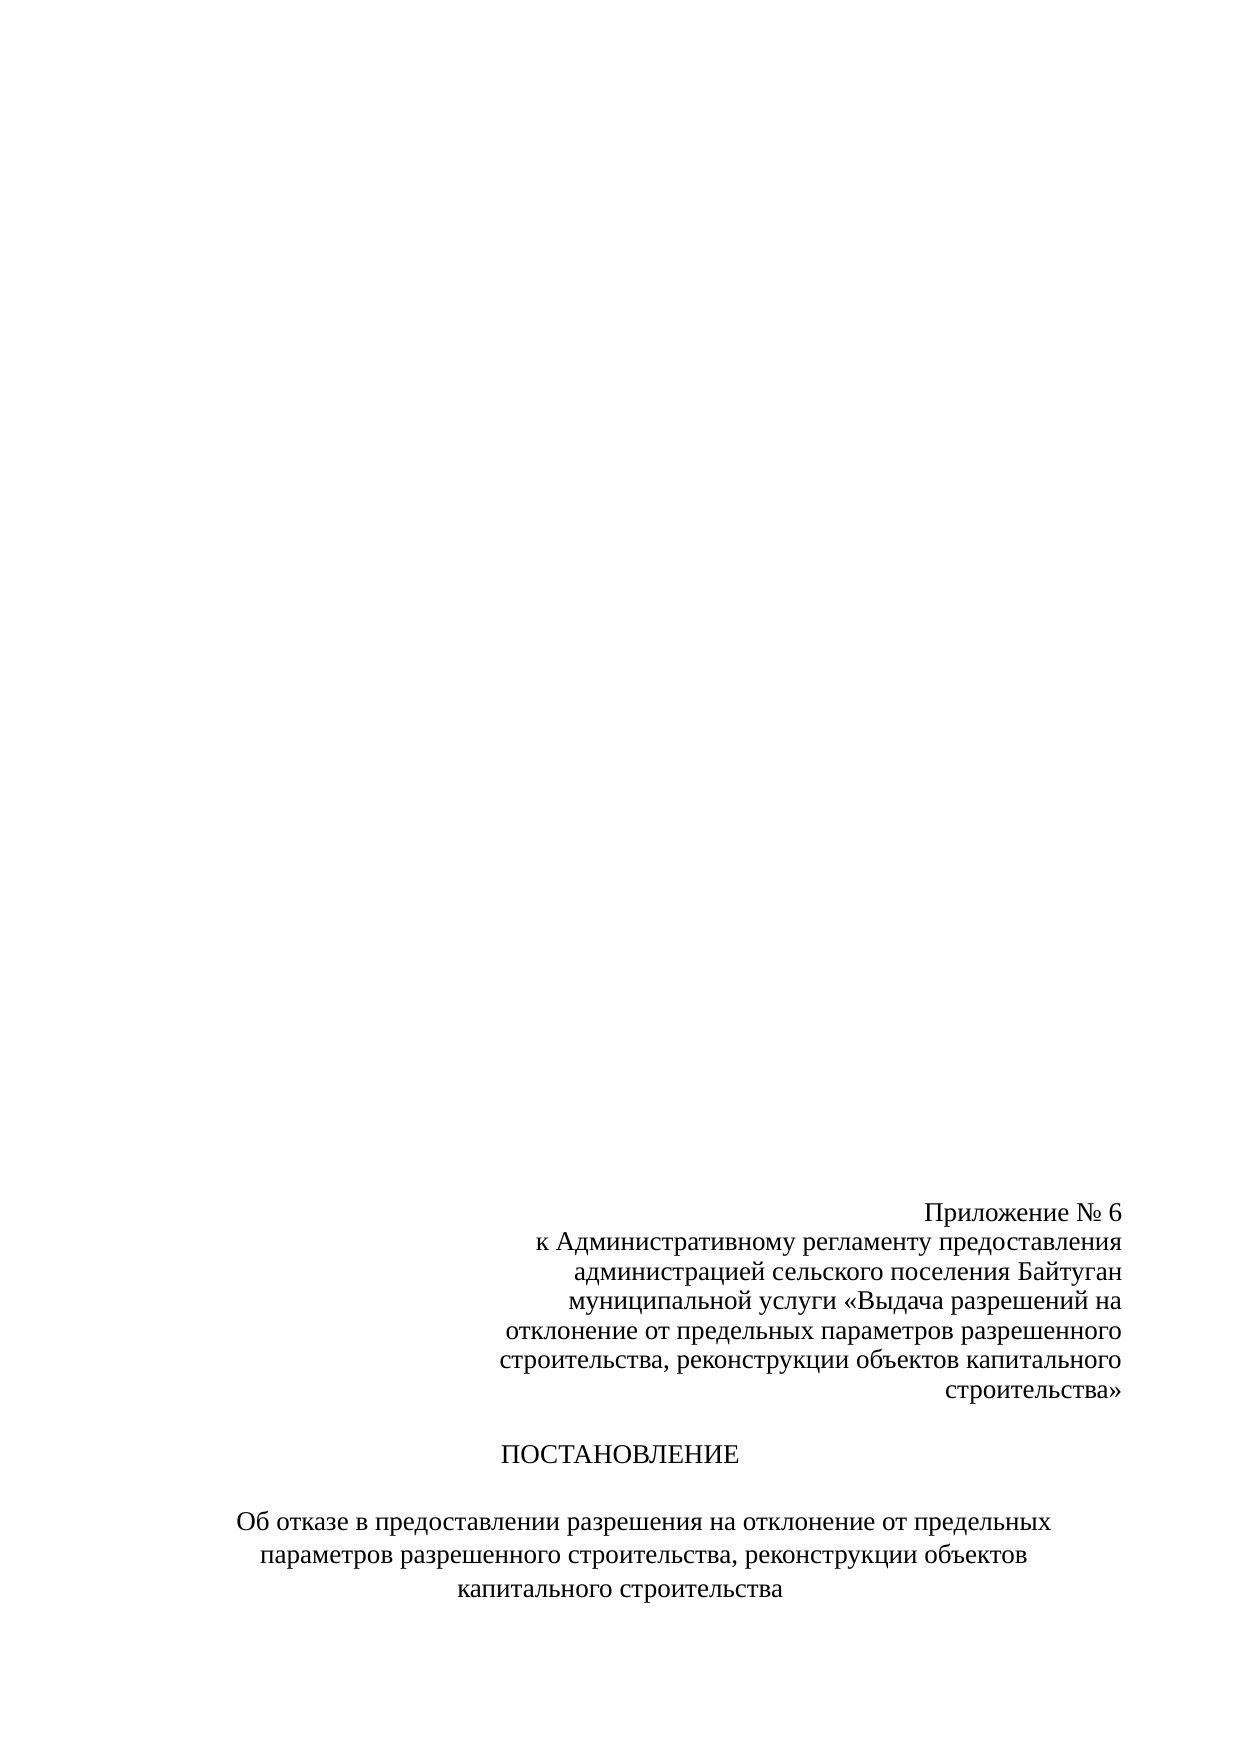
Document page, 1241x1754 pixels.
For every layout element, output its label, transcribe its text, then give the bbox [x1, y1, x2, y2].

text капитального строительства [118, 1571, 1122, 1605]
text Приложение № 6 [118, 1198, 1122, 1227]
text к Административному регламенту предоставления администрацией сельского поселения Байтуган муниципальной услуги «Выдача разрешений на отклонение от предельных параметров разрешенного строительства, реконструкции объектов капитального строительства» [440, 1227, 1122, 1404]
text ПОСТАНОВЛЕНИЕ [118, 1439, 1122, 1470]
text Об отказе в предоставлении разрешения на отклонение от предельных параметров разрешенного строительства, реконструкции объектов [166, 1503, 1122, 1571]
